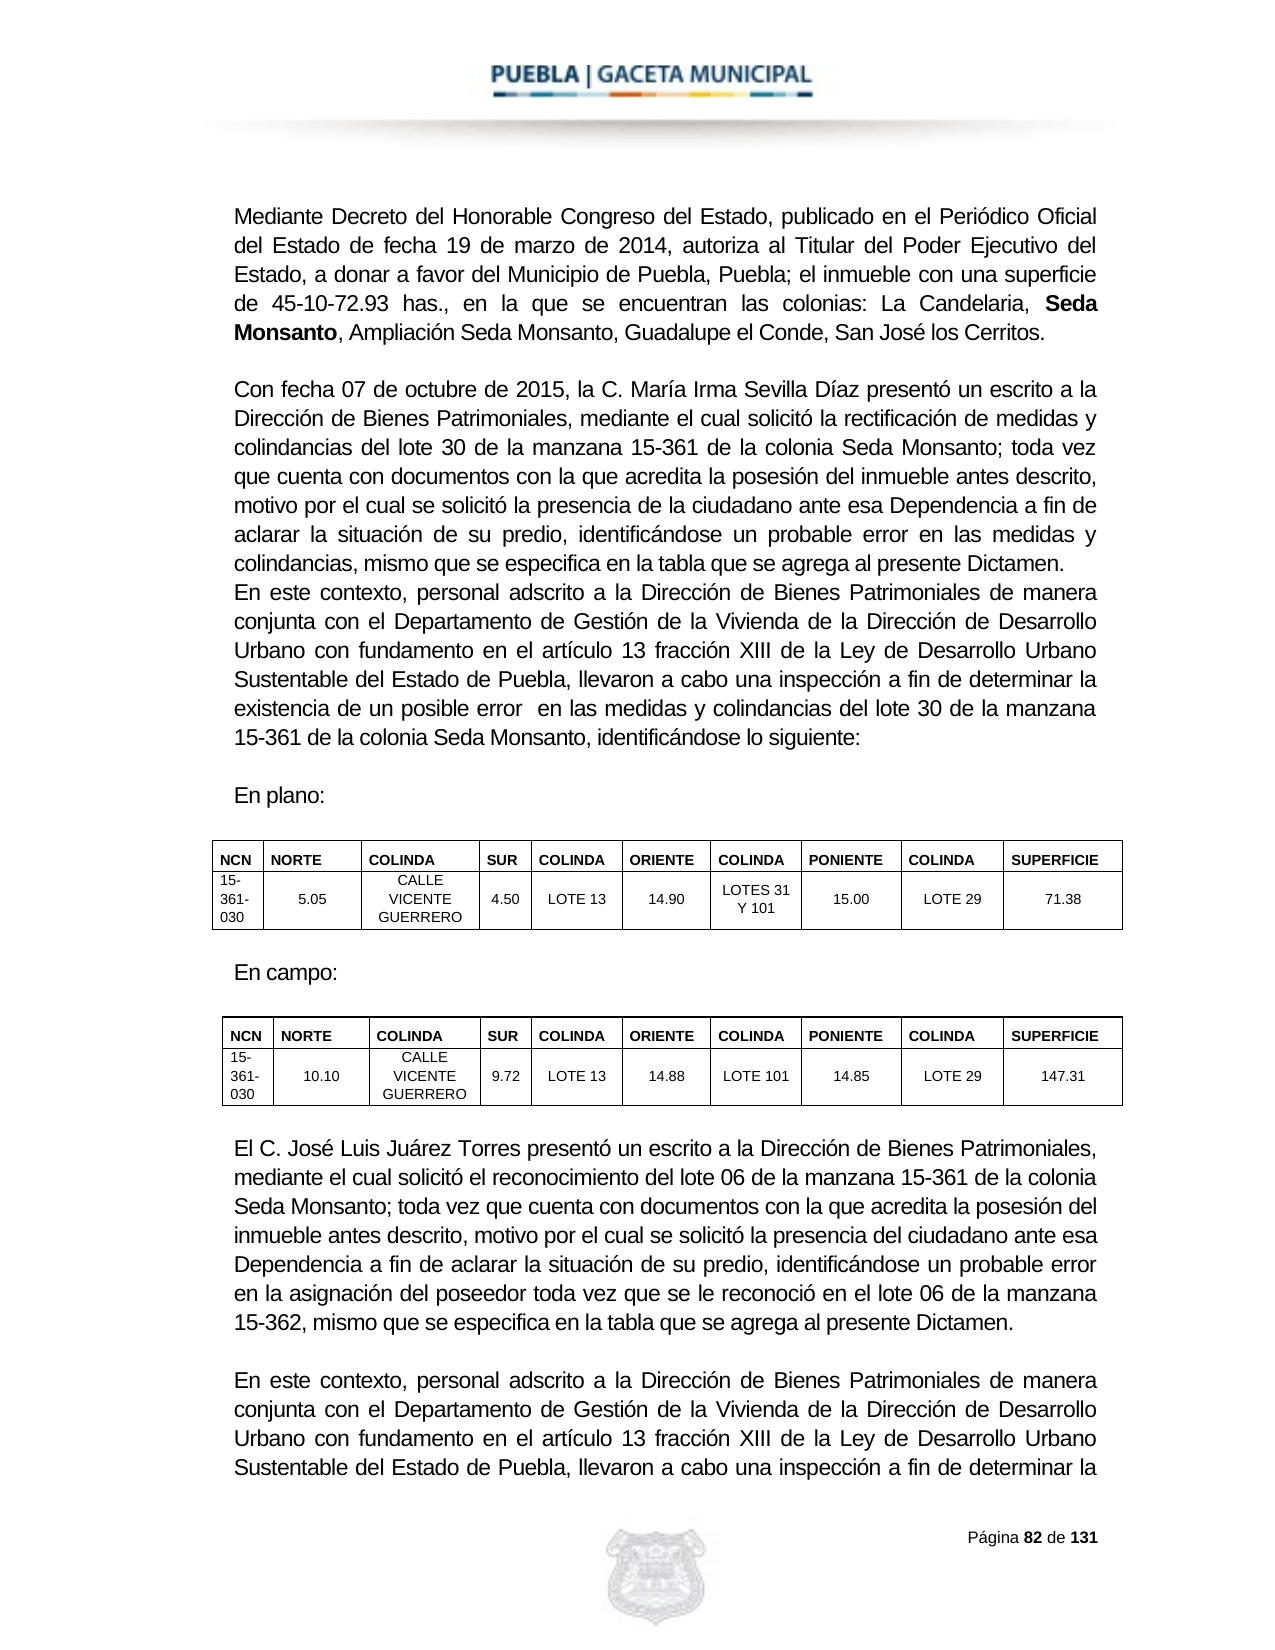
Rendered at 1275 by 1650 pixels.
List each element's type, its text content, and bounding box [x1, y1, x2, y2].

text En plano: [233, 782, 1098, 808]
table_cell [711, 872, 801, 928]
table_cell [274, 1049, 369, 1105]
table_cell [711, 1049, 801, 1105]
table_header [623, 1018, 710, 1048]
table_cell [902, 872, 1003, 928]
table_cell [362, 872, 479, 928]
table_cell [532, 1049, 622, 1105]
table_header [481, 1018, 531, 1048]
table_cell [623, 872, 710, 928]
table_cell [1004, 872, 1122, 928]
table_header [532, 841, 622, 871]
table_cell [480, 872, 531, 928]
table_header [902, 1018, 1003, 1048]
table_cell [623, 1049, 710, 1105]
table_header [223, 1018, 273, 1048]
text Mediante Decreto del Honorable Congreso del Estado, publicado en el Periódico Oficial del Estado de fecha 19 de marzo de 2014, autoriza al Titular del Poder Ejecutivo del Estado, a donar a favor del Municipio de Puebla, Puebla; el inmueble con una superficie de 45-10-72.93 has., en la que se encuentran las colonias: La Candelaria, Seda Monsanto, Ampliación Seda Monsanto, Guadalupe el Conde, San José los Cerritos. [233, 203, 1098, 345]
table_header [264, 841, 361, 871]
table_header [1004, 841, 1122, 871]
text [233, 1367, 1098, 1480]
text Con fecha 07 de octubre de 2015, la C. María Irma Sevilla Díaz presentó un escrito a la Dirección de Bienes Patrimoniales, mediante el cual solicitó la rectificación de medidas y colindancias del lote 30 de la manzana 15-361 de la colonia Seda Monsanto; toda vez que cuenta con documentos con la que acredita la posesión del inmueble antes descrito, motivo por el cual se solicitó la presencia de la ciudadano ante esa Dependencia a fin de aclarar la situación de su predio, identificándose un probable error en las medidas y colindancias, mismo que se especifica en la tabla que se agrega al presente Dictamen. [233, 376, 1098, 577]
text En campo: [233, 958, 1098, 985]
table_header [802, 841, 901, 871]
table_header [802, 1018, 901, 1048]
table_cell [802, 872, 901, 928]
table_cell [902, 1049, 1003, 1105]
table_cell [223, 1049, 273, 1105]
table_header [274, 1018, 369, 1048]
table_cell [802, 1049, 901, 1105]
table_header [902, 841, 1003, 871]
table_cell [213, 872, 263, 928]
text En este contexto, personal adscrito a la Dirección de Bienes Patrimoniales de manera conjunta con el Departamento de Gestión de la Vivienda de la Dirección de Desarrollo Urbano con fundamento en el artículo 13 fracción XIII de la Ley de Desarrollo Urbano Sustentable del Estado de Puebla, llevaron a cabo una inspección a fin de determinar la existencia de un posible error en las medidas y colindancias del lote 30 de la manzana 15-361 de la colonia Seda Monsanto, identificándose lo siguiente: [233, 579, 1098, 750]
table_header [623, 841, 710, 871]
text El C. José Luis Juárez Torres presentó un escrito a la Dirección de Bienes Patrimoniales, mediante el cual solicitó el reconocimiento del lote 06 de la manzana 15-361 de la colonia Seda Monsanto; toda vez que cuenta con documentos con la que acredita la posesión del inmueble antes descrito, motivo por el cual se solicitó la presencia del ciudadano ante esa Dependencia a fin de aclarar la situación de su predio, identificándose un probable error en la asignación del poseedor toda vez que se le reconoció en el lote 06 de la manzana 15-362, mismo que se especifica en la tabla que se agrega al presente Dictamen. [233, 1135, 1098, 1335]
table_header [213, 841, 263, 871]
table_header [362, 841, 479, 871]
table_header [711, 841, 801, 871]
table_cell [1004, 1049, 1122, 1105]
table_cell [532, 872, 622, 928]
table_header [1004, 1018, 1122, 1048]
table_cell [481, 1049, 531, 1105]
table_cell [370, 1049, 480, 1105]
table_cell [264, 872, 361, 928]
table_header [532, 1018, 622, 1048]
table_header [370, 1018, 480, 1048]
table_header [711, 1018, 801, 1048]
picture [202, 65, 1120, 1626]
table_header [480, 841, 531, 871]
